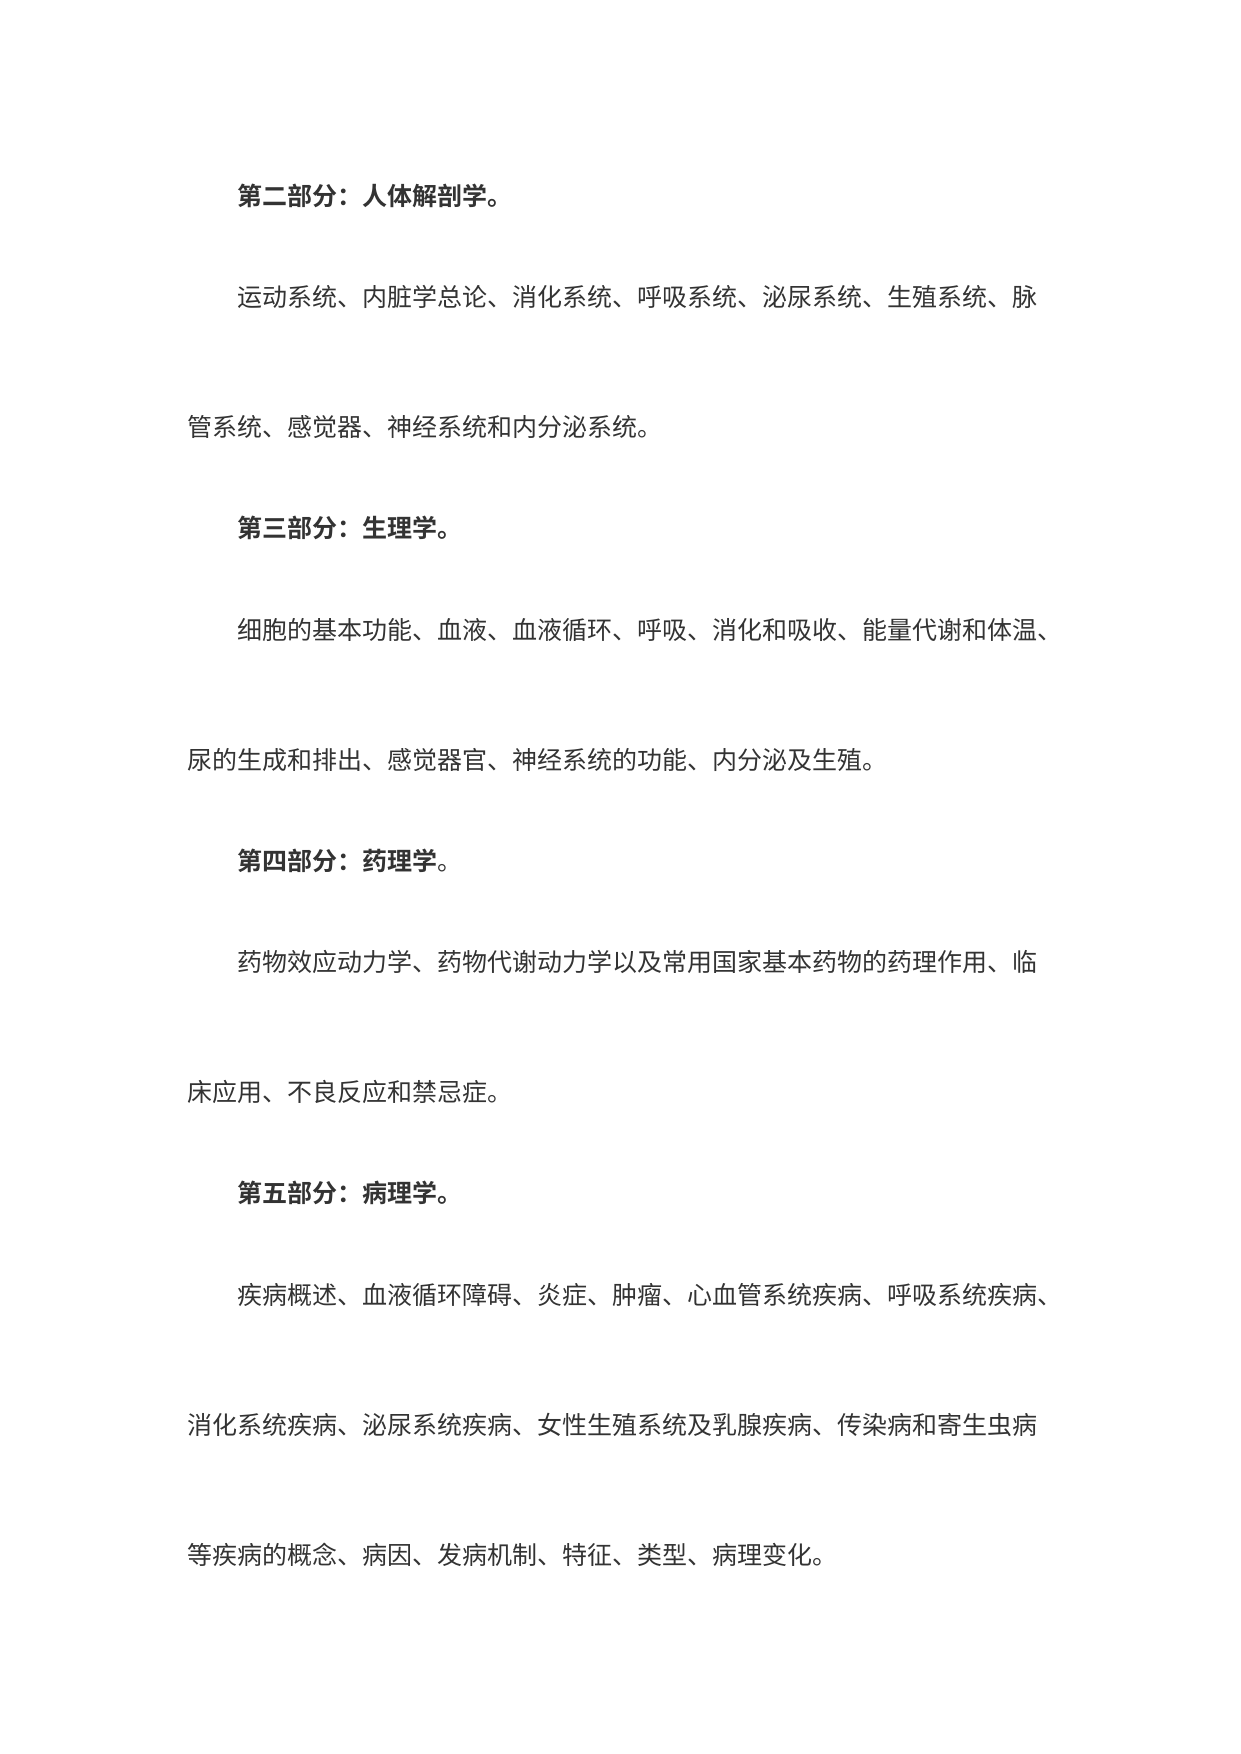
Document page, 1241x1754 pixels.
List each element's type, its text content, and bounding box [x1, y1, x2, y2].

text 疾病概述、血液循环障碍、炎症、肿瘤、心血管系统疾病、呼吸系统疾病、消化系统疾病、泌尿系统疾病、女性生殖系统及乳腺疾病、传染病和寄生虫病等疾病的概念、病因、发病机制、特征、类型、病理变化。 [187, 1261, 1053, 1586]
text 运动系统、内脏学总论、消化系统、呼吸系统、泌尿系统、生殖系统、脉管系统、感觉器、神经系统和内分泌系统。 [187, 263, 1053, 458]
text 第四部分：药理学。 [187, 827, 1053, 892]
text 第三部分：生理学。 [187, 494, 1053, 559]
text 细胞的基本功能、血液、血液循环、呼吸、消化和吸收、能量代谢和体温、尿的生成和排出、感觉器官、神经系统的功能、内分泌及生殖。 [187, 596, 1053, 791]
text 药物效应动力学、药物代谢动力学以及常用国家基本药物的药理作用、临床应用、不良反应和禁忌症。 [187, 928, 1053, 1123]
text 第二部分：人体解剖学。 [187, 162, 1053, 227]
text 第五部分：病理学。 [187, 1159, 1053, 1224]
